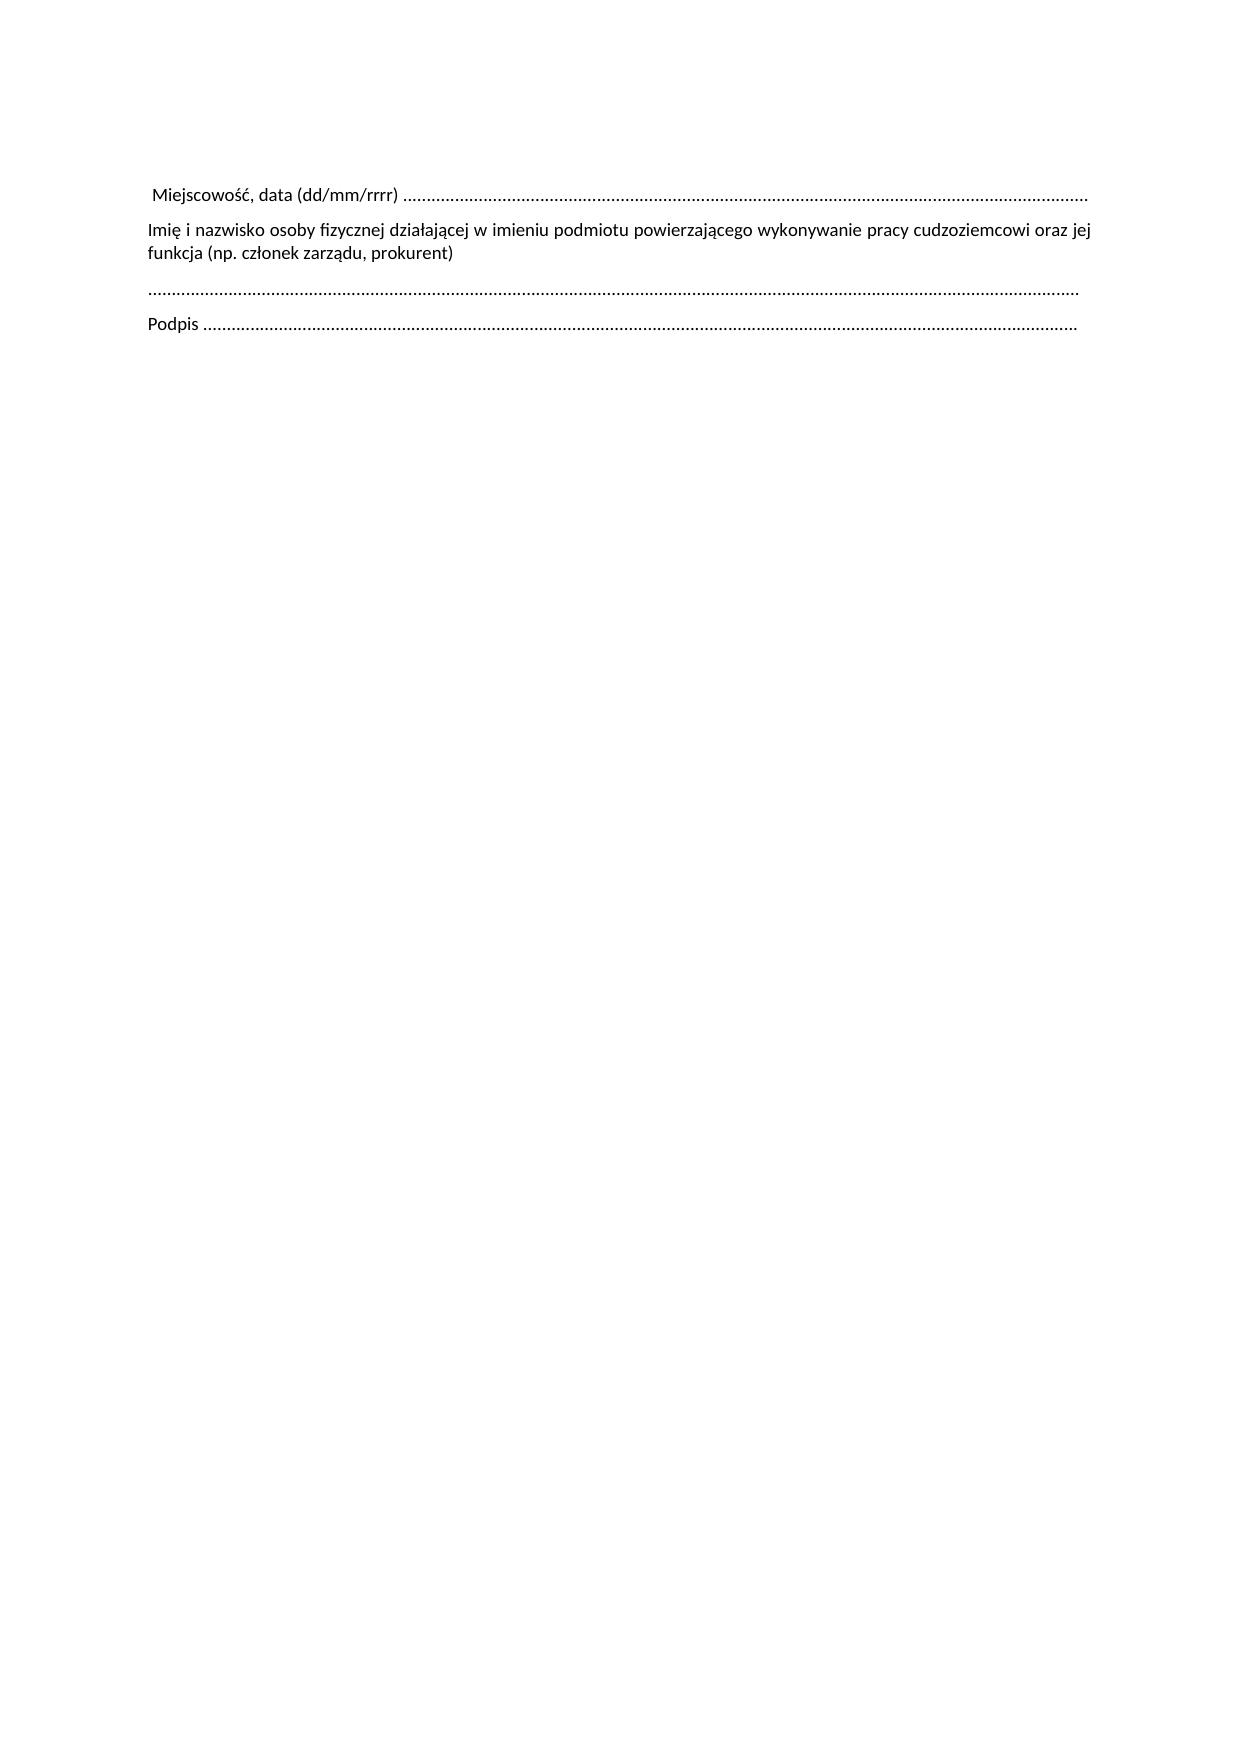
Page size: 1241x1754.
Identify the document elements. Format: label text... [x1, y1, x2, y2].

text Miejscowość, data (dd/mm/rrrr) ................................................................................................................................................. [148, 183, 1093, 206]
text Podpis ......................................................................................................................................................................................... [148, 312, 1093, 335]
text ..................................................................................................................................................................................................... [148, 277, 1093, 300]
text Imię i nazwisko osoby fizycznej działającej w imieniu podmiotu powierzającego wykonywanie pracy cudzoziemcowi oraz jej funkcja (np. członek zarządu, prokurent) [148, 218, 1093, 264]
